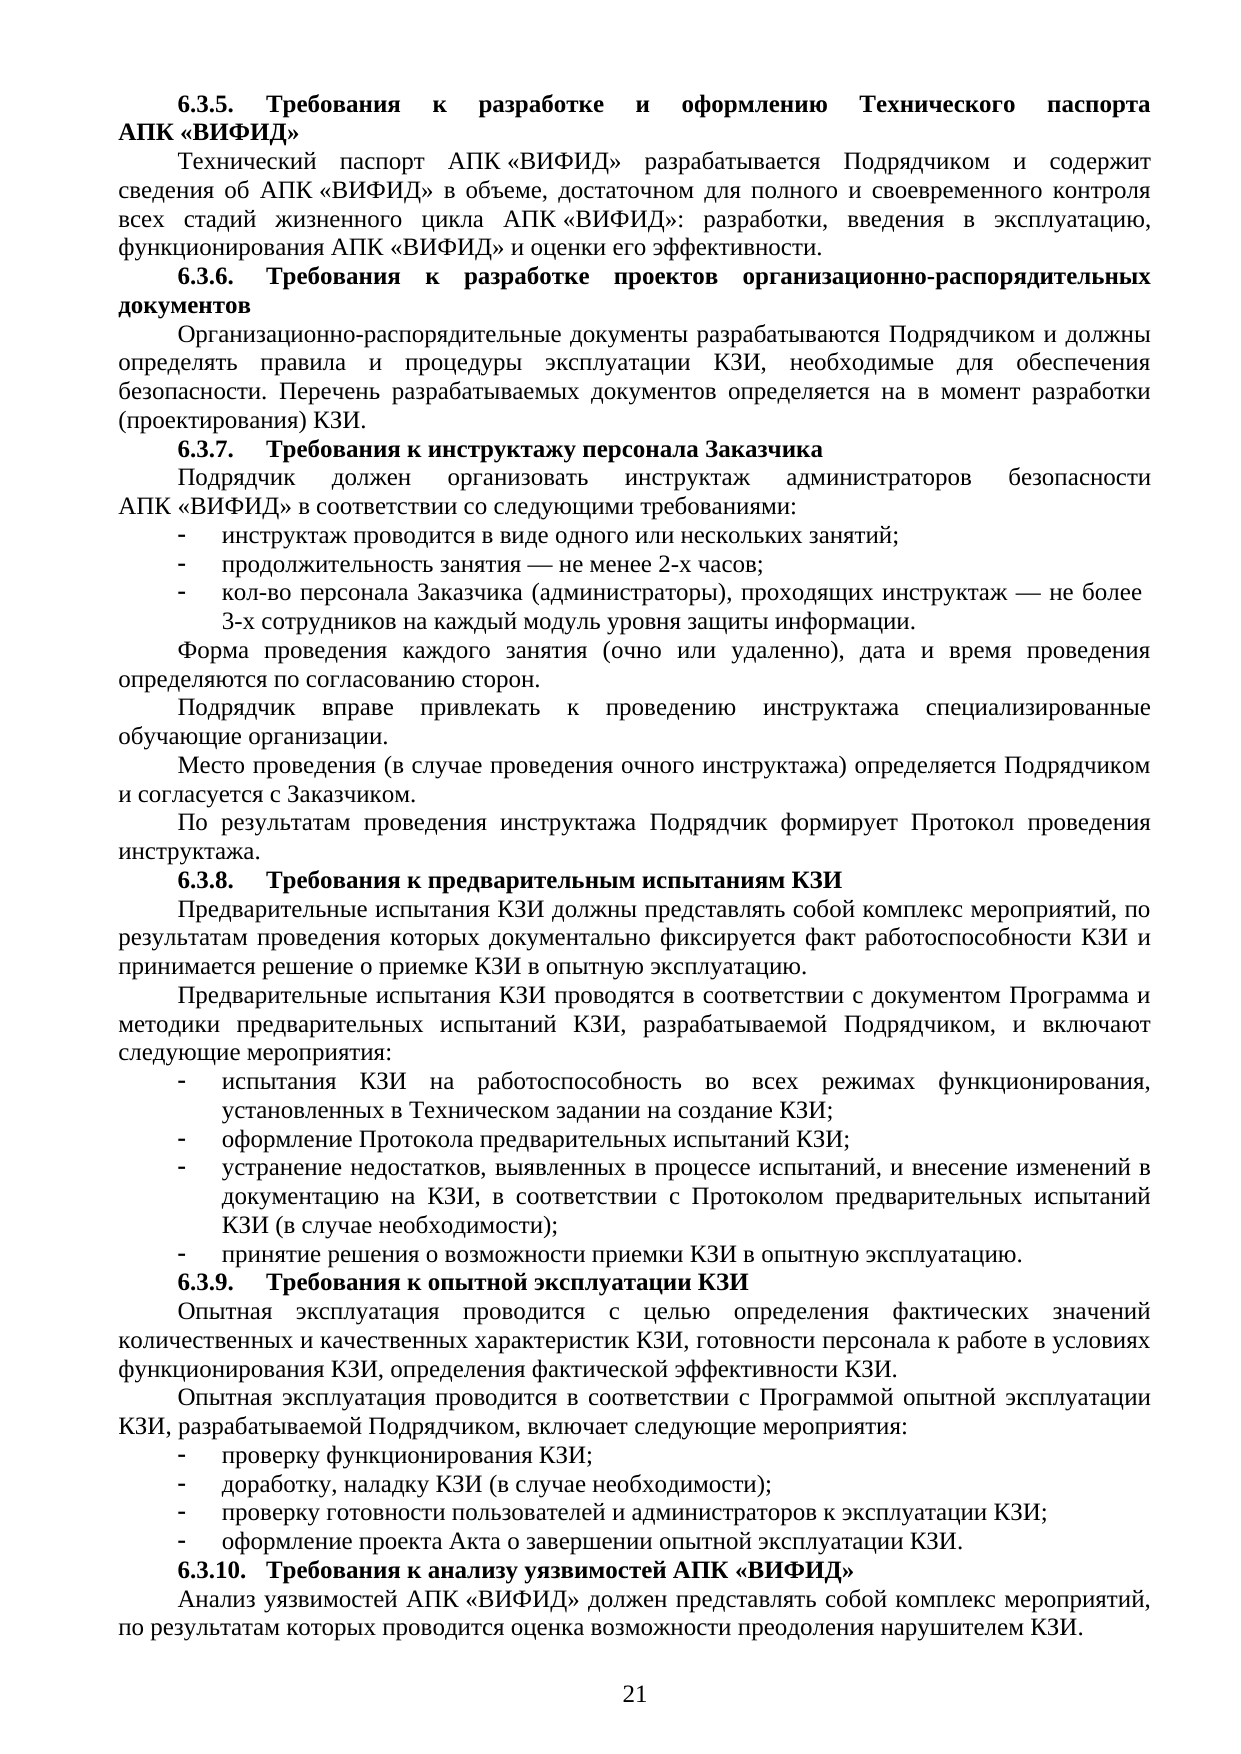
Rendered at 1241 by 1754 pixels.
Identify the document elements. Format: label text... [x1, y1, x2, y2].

list Форма проведения каждого занятия (очно или удаленно), дата и время проведения определяются по согласованию сторон. [118, 635, 1152, 692]
list Анализ уязвимостей АПК «ВИФИД» должен представлять собой комплекс мероприятий, по результатам которых проводится оценка возможности преодоления нарушителем КЗИ. [118, 1584, 1152, 1641]
list продолжительность занятия — не менее 2-х часов; [177, 549, 1152, 577]
list По результатам проведения инструктажа Подрядчик формирует Протокол проведения инструктажа. [118, 807, 1152, 865]
list испытания КЗИ на работоспособность во всех режимах функционирования, установленных в Техническом задании на создание КЗИ; [177, 1066, 1152, 1124]
list доработку, наладку КЗИ (в случае необходимости); [177, 1469, 1152, 1497]
list Требования к опытной эксплуатации КЗИ [118, 1267, 1152, 1296]
list проверку готовности пользователей и администраторов к эксплуатации КЗИ; [177, 1497, 1152, 1526]
list инструктаж проводится в виде одного или нескольких занятий; [177, 520, 1152, 549]
list Технический паспорт АПК «ВИФИД» разрабатывается Подрядчиком и содержит сведения об АПК «ВИФИД» в объеме, достаточном для полного и своевременного контроля всех стадий жизненного цикла АПК «ВИФИД»: разработки, введения в эксплуатацию, функционирования АПК «ВИФИД» и оценки его эффективности. [118, 146, 1152, 261]
list оформление Протокола предварительных испытаний КЗИ; [177, 1124, 1152, 1152]
list Требования к разработке и оформлению Технического паспорта АПК «ВИФИД» [118, 89, 1152, 146]
list Подрядчик должен организовать инструктаж администраторов безопасности АПК «ВИФИД» в соответствии со следующими требованиями: [118, 462, 1152, 520]
list кол-во персонала Заказчика (администраторы), проходящих инструктаж — не более 3-х сотрудников на каждый модуль уровня защиты информации. [177, 577, 1152, 635]
list Предварительные испытания КЗИ должны представлять собой комплекс мероприятий, по результатам проведения которых документально фиксируется факт работоспособности КЗИ и принимается решение о приемке КЗИ в опытную эксплуатацию. [118, 894, 1152, 980]
list Предварительные испытания КЗИ проводятся в соответствии с документом Программа и методики предварительных испытаний КЗИ, разрабатываемой Подрядчиком, и включают следующие мероприятия: [118, 980, 1152, 1066]
list оформление проекта Акта о завершении опытной эксплуатации КЗИ. [177, 1526, 1152, 1555]
list Требования к предварительным испытаниям КЗИ [118, 865, 1152, 894]
list Опытная эксплуатация проводится в соответствии с Программой опытной эксплуатации КЗИ, разрабатываемой Подрядчиком, включает следующие мероприятия: [118, 1382, 1152, 1440]
list Место проведения (в случае проведения очного инструктажа) определяется Подрядчиком и согласуется с Заказчиком. [118, 750, 1152, 807]
list Требования к анализу уязвимостей АПК «ВИФИД» [118, 1555, 1152, 1584]
list Требования к разработке проектов организационно-распорядительных документов [118, 261, 1152, 319]
list Организационно-распорядительные документы разрабатываются Подрядчиком и должны определять правила и процедуры эксплуатации КЗИ, необходимые для обеспечения безопасности. Перечень разрабатываемых документов определяется на в момент разработки (проектирования) КЗИ. [118, 319, 1152, 434]
list проверку функционирования КЗИ; [177, 1440, 1152, 1469]
list Требования к инструктажу персонала Заказчика [118, 434, 1152, 462]
list принятие решения о возможности приемки КЗИ в опытную эксплуатацию. [177, 1239, 1152, 1267]
list Опытная эксплуатация проводится с целью определения фактических значений количественных и качественных характеристик КЗИ, готовности персонала к работе в условиях функционирования КЗИ, определения фактической эффективности КЗИ. [118, 1296, 1152, 1382]
list Подрядчик вправе привлекать к проведению инструктажа специализированные обучающие организации. [118, 692, 1152, 750]
list устранение недостатков, выявленных в процессе испытаний, и внесение изменений в документацию на КЗИ, в соответствии с Протоколом предварительных испытаний КЗИ (в случае необходимости); [177, 1152, 1152, 1239]
